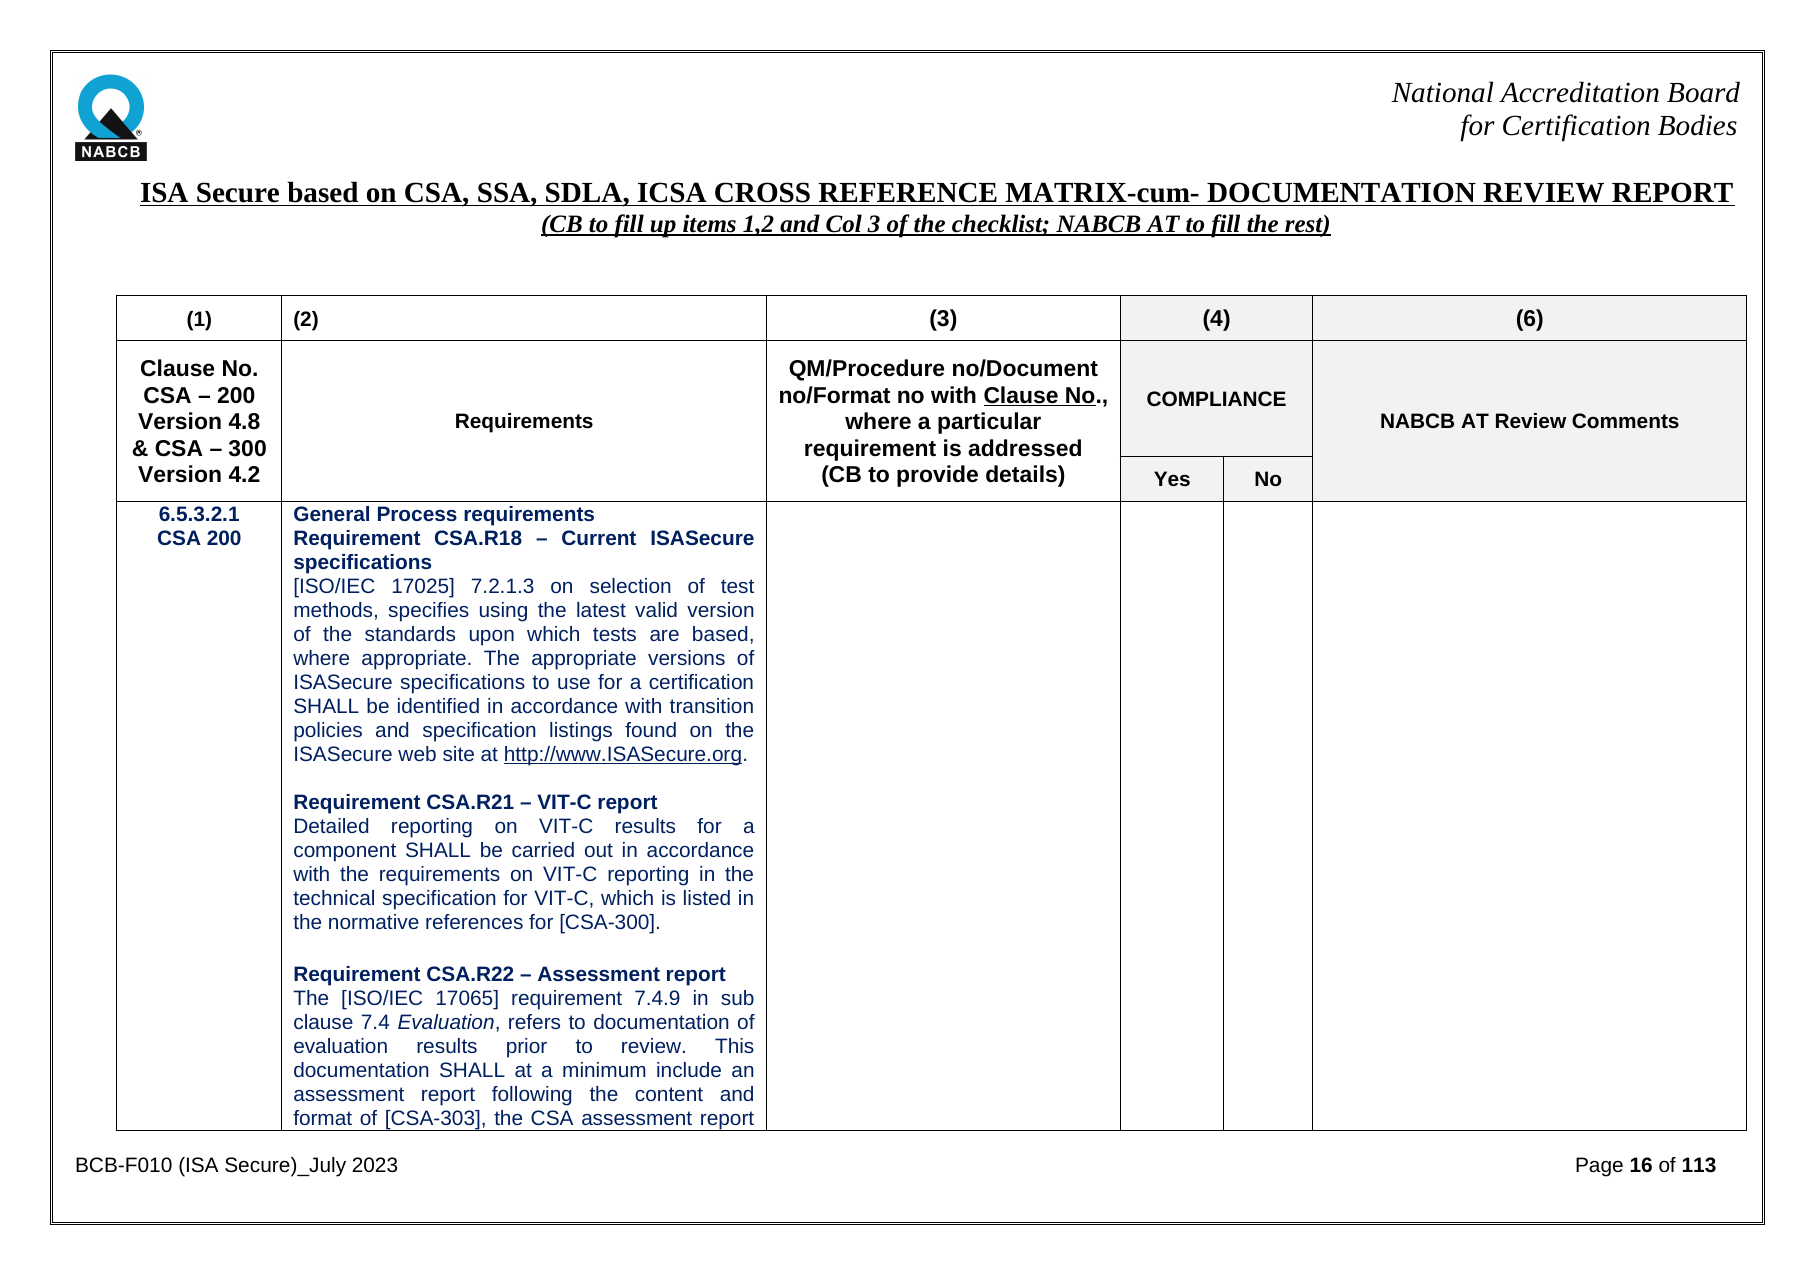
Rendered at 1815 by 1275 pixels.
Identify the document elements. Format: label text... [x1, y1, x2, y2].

table_cell QM/Procedure no/Document no/Format no with Clause No., where a particular requirement is addressed (CB to provide details) [767, 341, 1120, 501]
table_header (1) [117, 296, 281, 340]
table_header (6) [1313, 296, 1746, 340]
table_header (3) [767, 296, 1120, 340]
table_cell Requirements [282, 341, 766, 501]
table_cell [1313, 502, 1746, 1130]
table_cell Clause No. CSA – 200 Version 4.8 & CSA – 300 Version 4.2 [117, 341, 281, 501]
table_cell 6.5.3.2.1 CSA 200 [117, 502, 281, 1130]
table_cell General Process requirements Requirement CSA.R18 – Current ISASecure specifications [ISO/IEC 17025] 7.2.1.3 on selection of test methods, specifies using the latest valid version of the standards upon which tests are based, where appropriate. The appropriate versions of ISASecure specifications to use for a certification SHALL be identified in accordance with transition policies and specification listings found on the ISASecure web site at http://www.ISASecure.org. Requirement CSA.R21 – VIT-C report Detailed reporting on VIT-C results for a component SHALL be carried out in accordance with the requirements on VIT-C reporting in the technical specification for VIT-C, which is listed in the normative references for [CSA-300]. Requirement CSA.R22 – Assessment report The [ISO/IEC 17065] requirement 7.4.9 in sub clause 7.4 Evaluation, refers to documentation of evaluation results prior to review. This documentation SHALL at a minimum include an assessment report following the content and format of [CSA-303], the CSA assessment report sample. A report following this template SHALL also be provided to the client. [282, 502, 766, 1130]
table_cell COMPLIANCE [1121, 341, 1312, 456]
table_cell [767, 502, 1120, 1130]
table_cell Yes [1121, 457, 1223, 501]
table_cell No [1224, 457, 1312, 501]
table_header (2) [282, 296, 766, 340]
picture [75, 74, 147, 161]
table_cell [1121, 502, 1223, 1130]
table_cell NABCB AT Review Comments [1313, 341, 1746, 501]
table_header (4) [1121, 296, 1312, 340]
table_cell [1224, 502, 1312, 1130]
